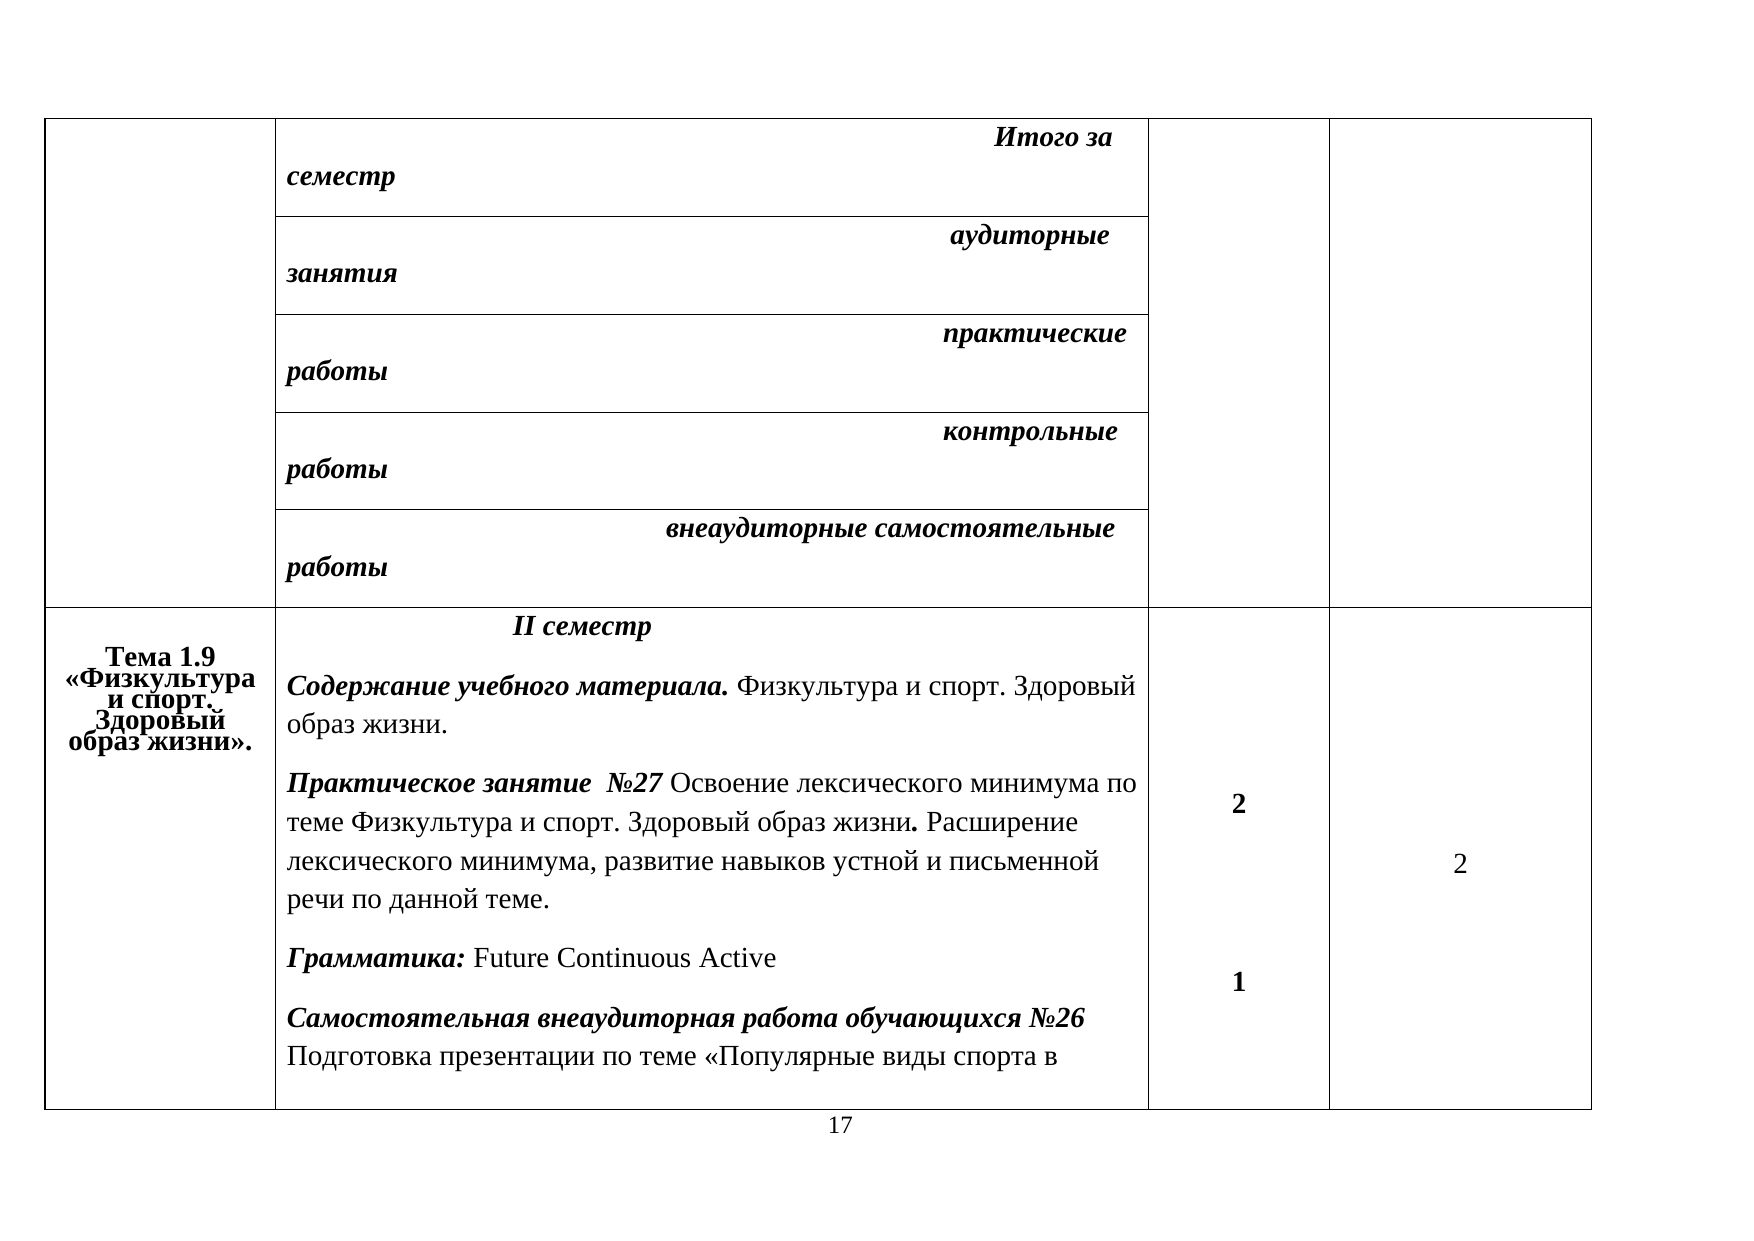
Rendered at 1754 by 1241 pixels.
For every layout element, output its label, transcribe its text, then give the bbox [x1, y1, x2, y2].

table_cell 2 [1330, 608, 1591, 1109]
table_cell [276, 119, 1148, 216]
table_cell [276, 608, 1148, 1109]
table_cell практические работы [276, 315, 1148, 412]
table_cell контрольные работы [276, 413, 1148, 509]
table_cell 2 1 1 [1149, 608, 1329, 1109]
table_cell аудиторные занятия [276, 217, 1148, 314]
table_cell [46, 608, 275, 1109]
table_cell внеаудиторные самостоятельные работы [276, 510, 1148, 607]
